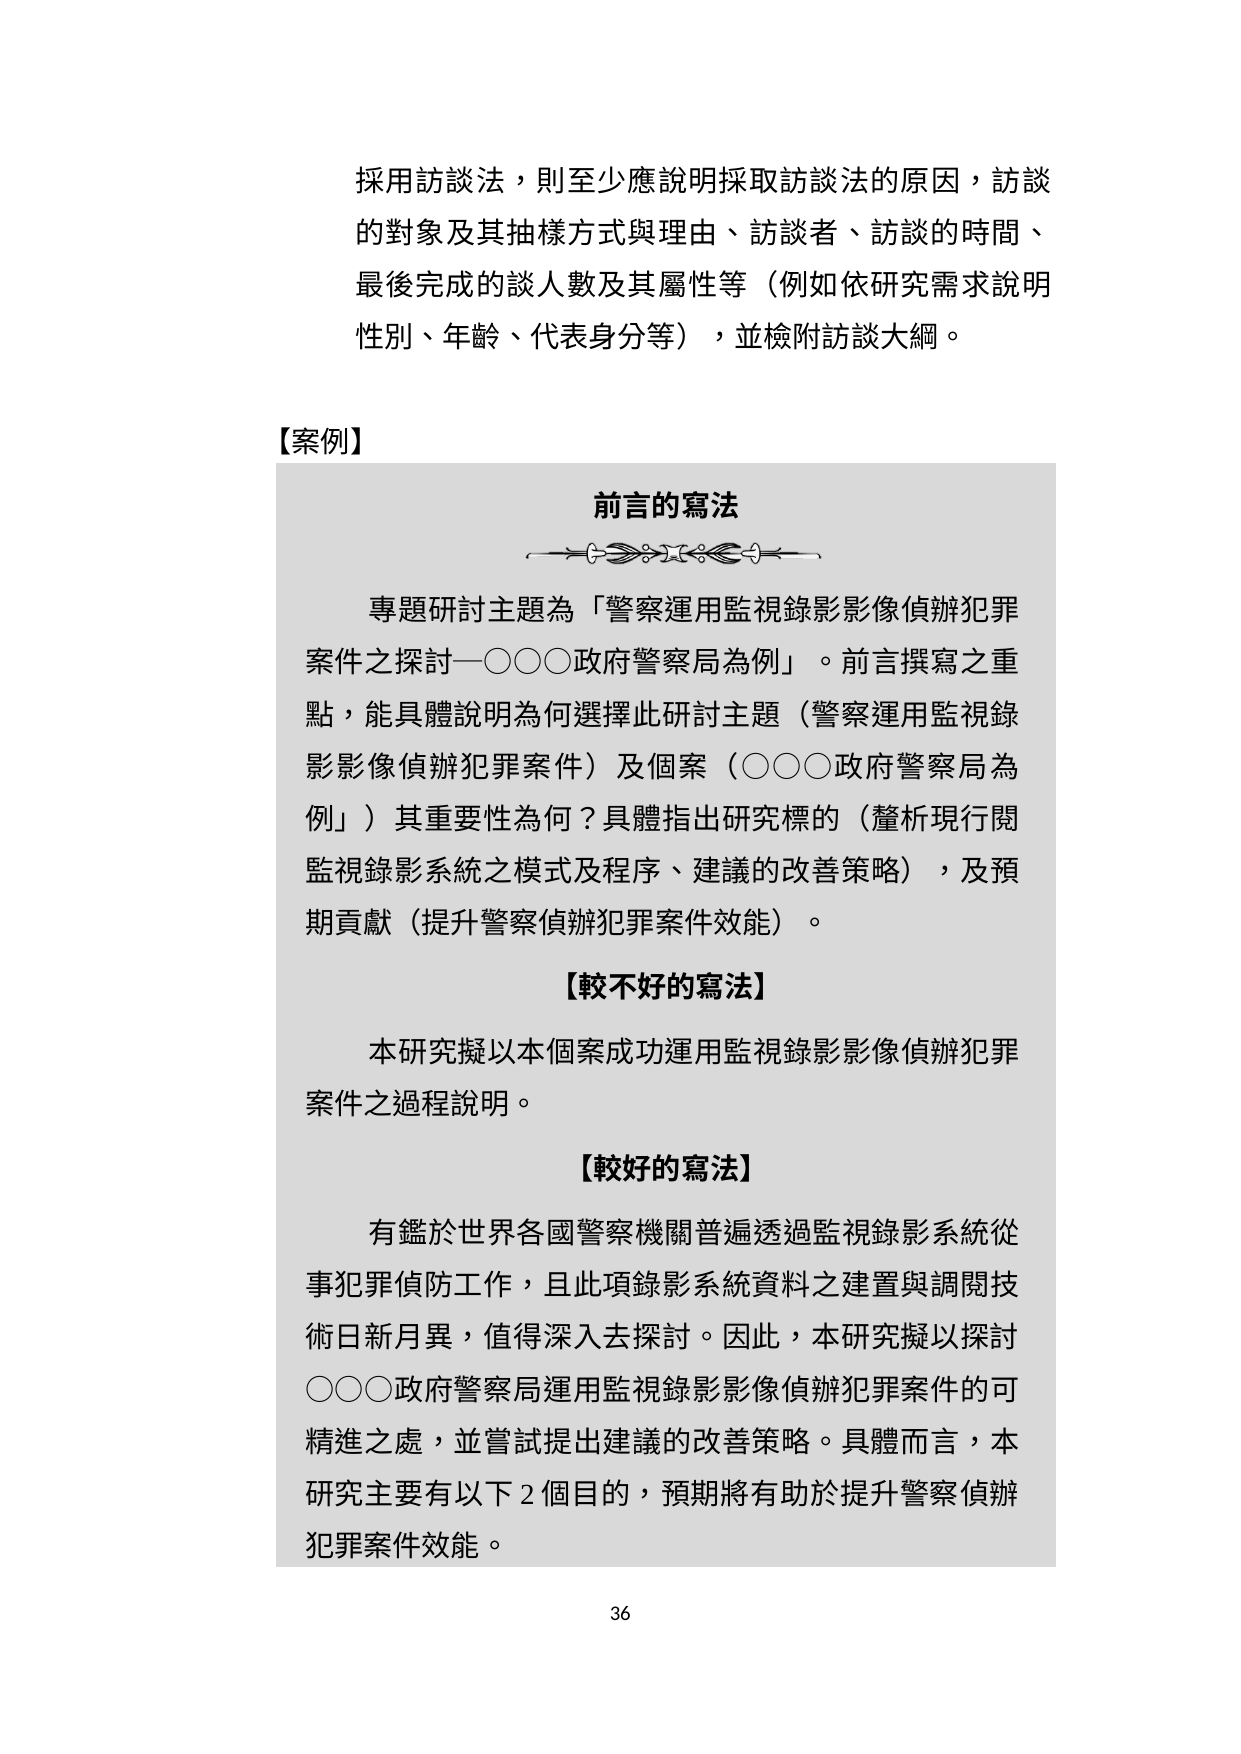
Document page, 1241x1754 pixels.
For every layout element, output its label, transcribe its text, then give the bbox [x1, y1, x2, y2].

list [326, 150, 1053, 358]
text 【案例】 [262, 410, 1053, 462]
picture [494, 523, 848, 584]
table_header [276, 463, 1056, 1567]
